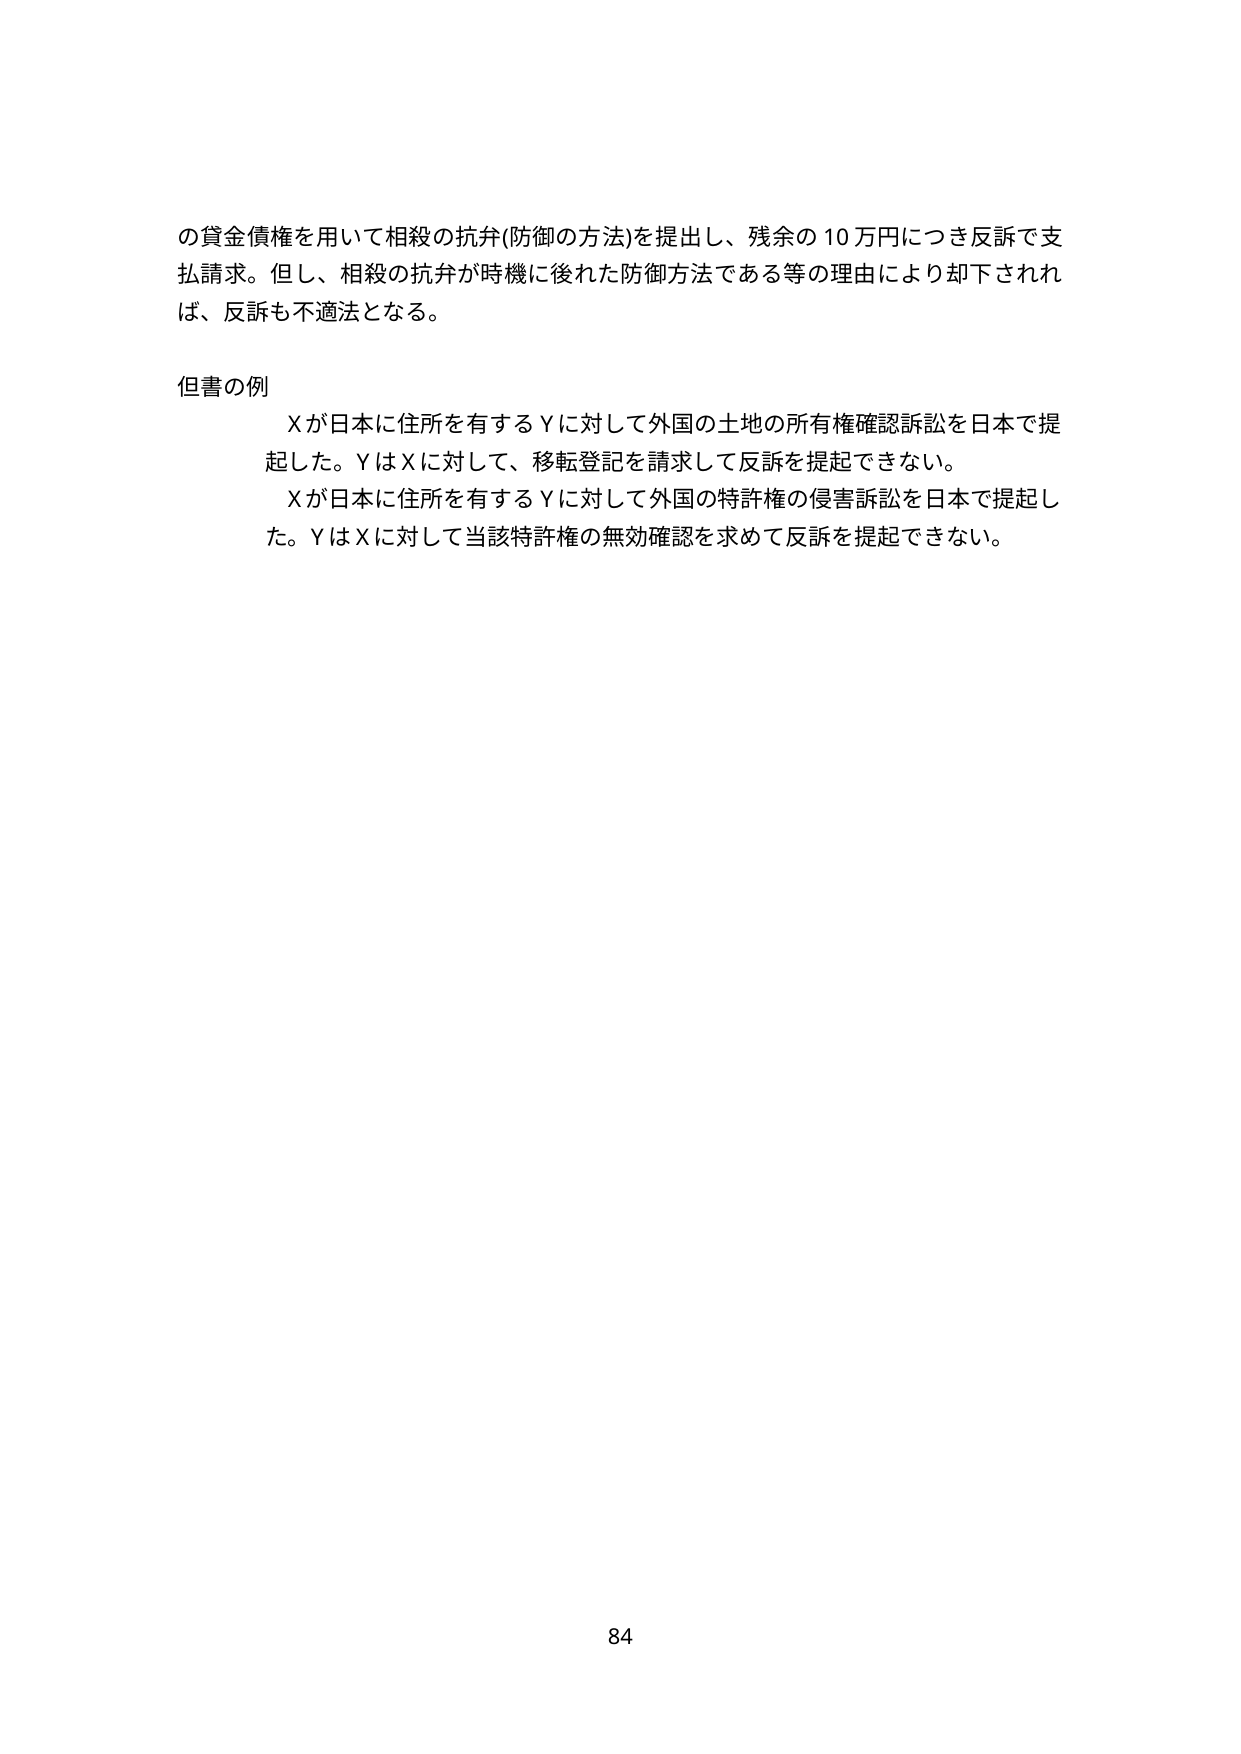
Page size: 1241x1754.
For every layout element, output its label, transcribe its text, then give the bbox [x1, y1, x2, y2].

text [177, 217, 1063, 329]
text 但書の例 [177, 367, 1063, 404]
text Xが日本に住所を有するYに対して外国の特許権の侵害訴訟を日本で提起した。YはXに対して当該特許権の無効確認を求めて反訴を提起できない。 [265, 479, 1063, 554]
text Xが日本に住所を有するYに対して外国の土地の所有権確認訴訟を日本で提起した。YはXに対して、移転登記を請求して反訴を提起できない。 [265, 404, 1063, 479]
